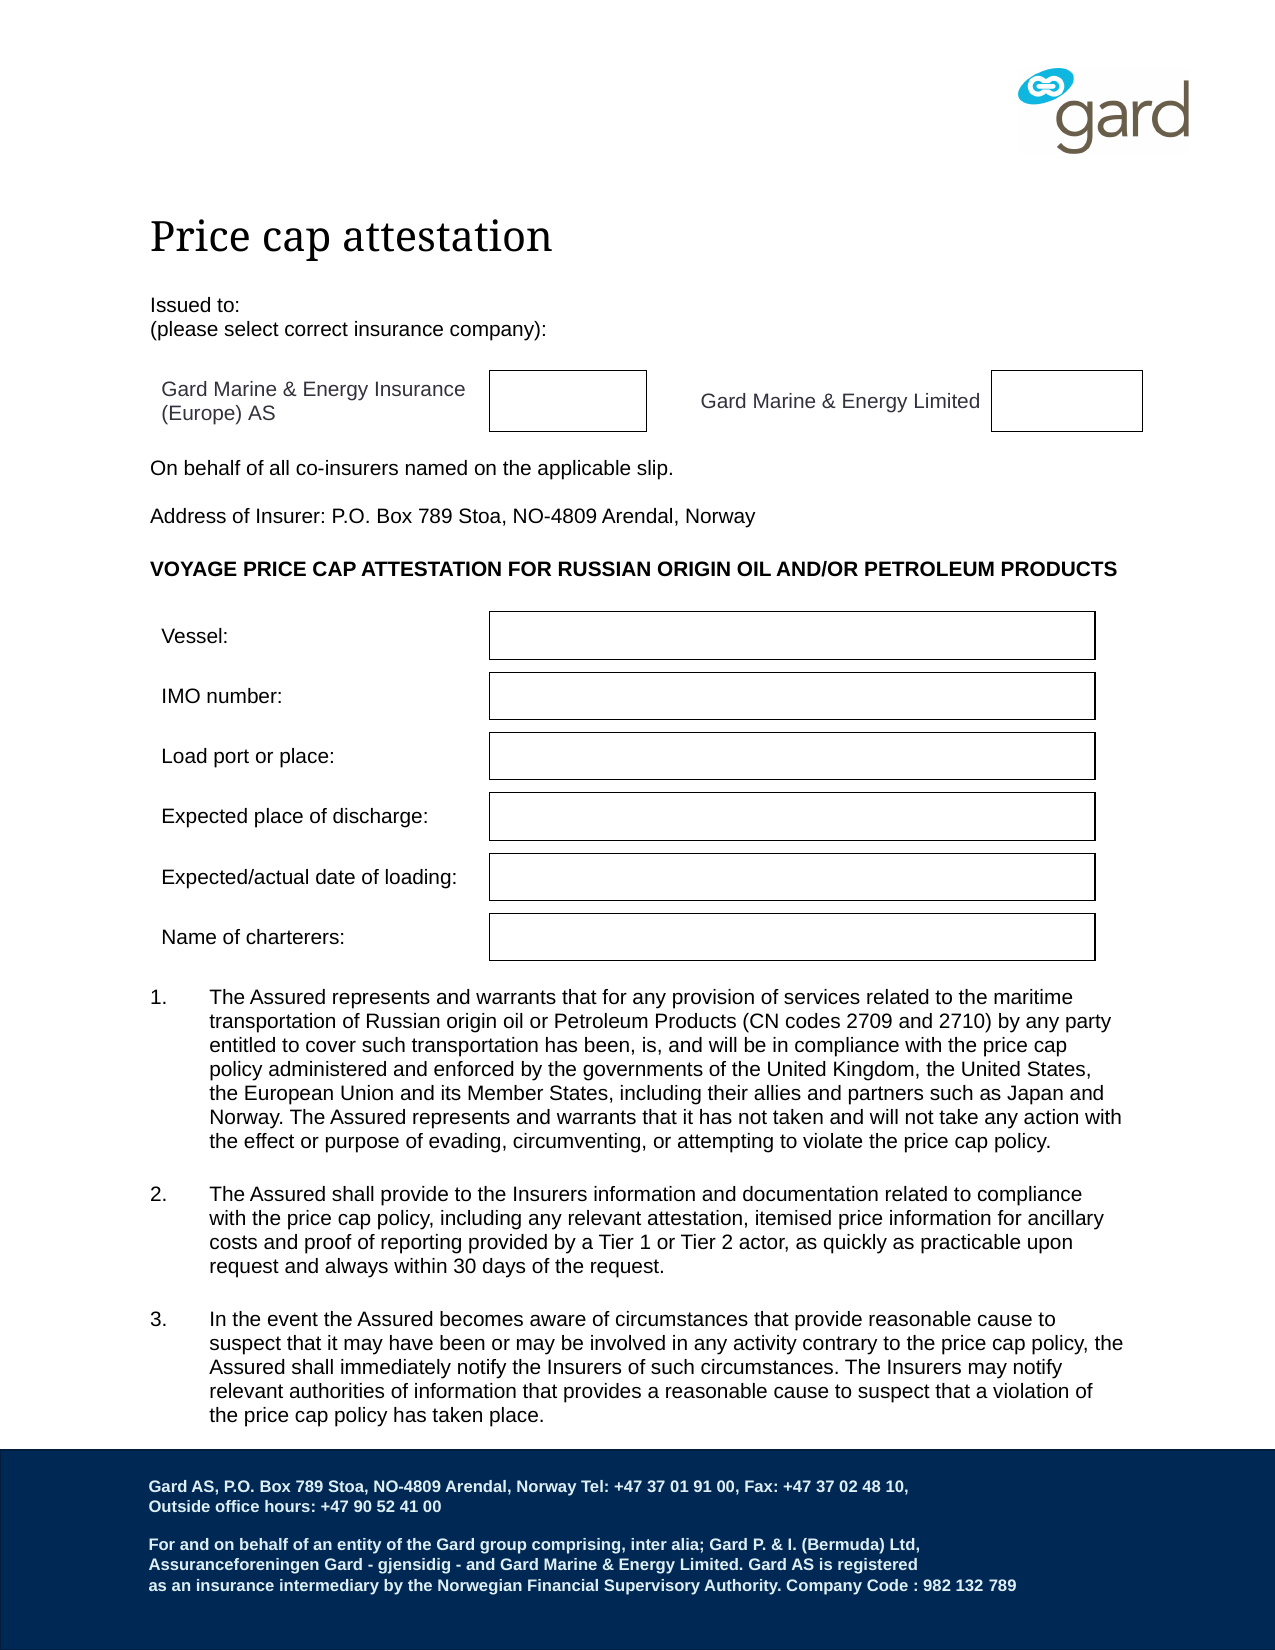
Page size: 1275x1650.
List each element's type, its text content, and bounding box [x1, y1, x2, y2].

table_header [490, 371, 646, 431]
table_header Load port or place: [150, 732, 489, 779]
text (please select correct insurance company): [150, 317, 1125, 341]
table_header Name of charterers: [150, 913, 489, 960]
table_header [490, 673, 1094, 719]
text 1. The Assured represents and warrants that for any provision of services related to the maritime transportation of Russian origin oil or Petroleum Products (CN codes 2709 and 2710) by any party entitled to cover such transportation has been, is, and will be in compliance with the price cap policy administered and enforced by the governments of the United Kingdom, the United States, the European Union and its Member States, including their allies and partners such as Japan and Norway. The Assured represents and warrants that it has not taken and will not take any action with the effect or purpose of evading, circumventing, or attempting to violate the price cap policy. [150, 985, 1125, 1153]
table_header [490, 733, 1094, 779]
table_header IMO number: [150, 672, 489, 719]
text On behalf of all co-insurers named on the applicable slip. [150, 456, 1125, 480]
table_header Expected place of discharge: [150, 792, 489, 839]
text 3. In the event the Assured becomes aware of circumstances that provide reasonable cause to suspect that it may have been or may be involved in any activity contrary to the price cap policy, the Assured shall immediately notify the Insurers of such circumstances. The Insurers may notify relevant authorities of information that provides a reasonable cause to suspect that a violation of the price cap policy has taken place. [150, 1307, 1125, 1427]
text Address of Insurer: P.O. Box 789 Stoa, NO-4809 Arendal, Norway [150, 504, 1125, 528]
picture [1018, 68, 1049, 89]
table_header [992, 371, 1142, 431]
text Price cap attestation [150, 207, 1125, 263]
table_header Gard Marine & Energy Limited [647, 370, 991, 431]
table_header Gard Marine & Energy Insurance (Europe) AS [150, 370, 489, 431]
table_header Vessel: [150, 611, 489, 658]
picture [1018, 68, 1189, 154]
text VOYAGE PRICE CAP ATTESTATION FOR RUSSIAN ORIGIN OIL AND/OR PETROLEUM PRODUCTS [150, 557, 1125, 581]
table_header [490, 793, 1094, 839]
table_header [490, 854, 1094, 900]
text Issued to: [150, 293, 1125, 317]
table_header Expected/actual date of loading: [150, 853, 489, 900]
table_header [490, 612, 1094, 658]
table_header [490, 914, 1094, 960]
text 2. The Assured shall provide to the Insurers information and documentation related to compliance with the price cap policy, including any relevant attestation, itemised price information for ancillary costs and proof of reporting provided by a Tier 1 or Tier 2 actor, as quickly as practicable upon request and always within 30 days of the request. [150, 1182, 1125, 1278]
